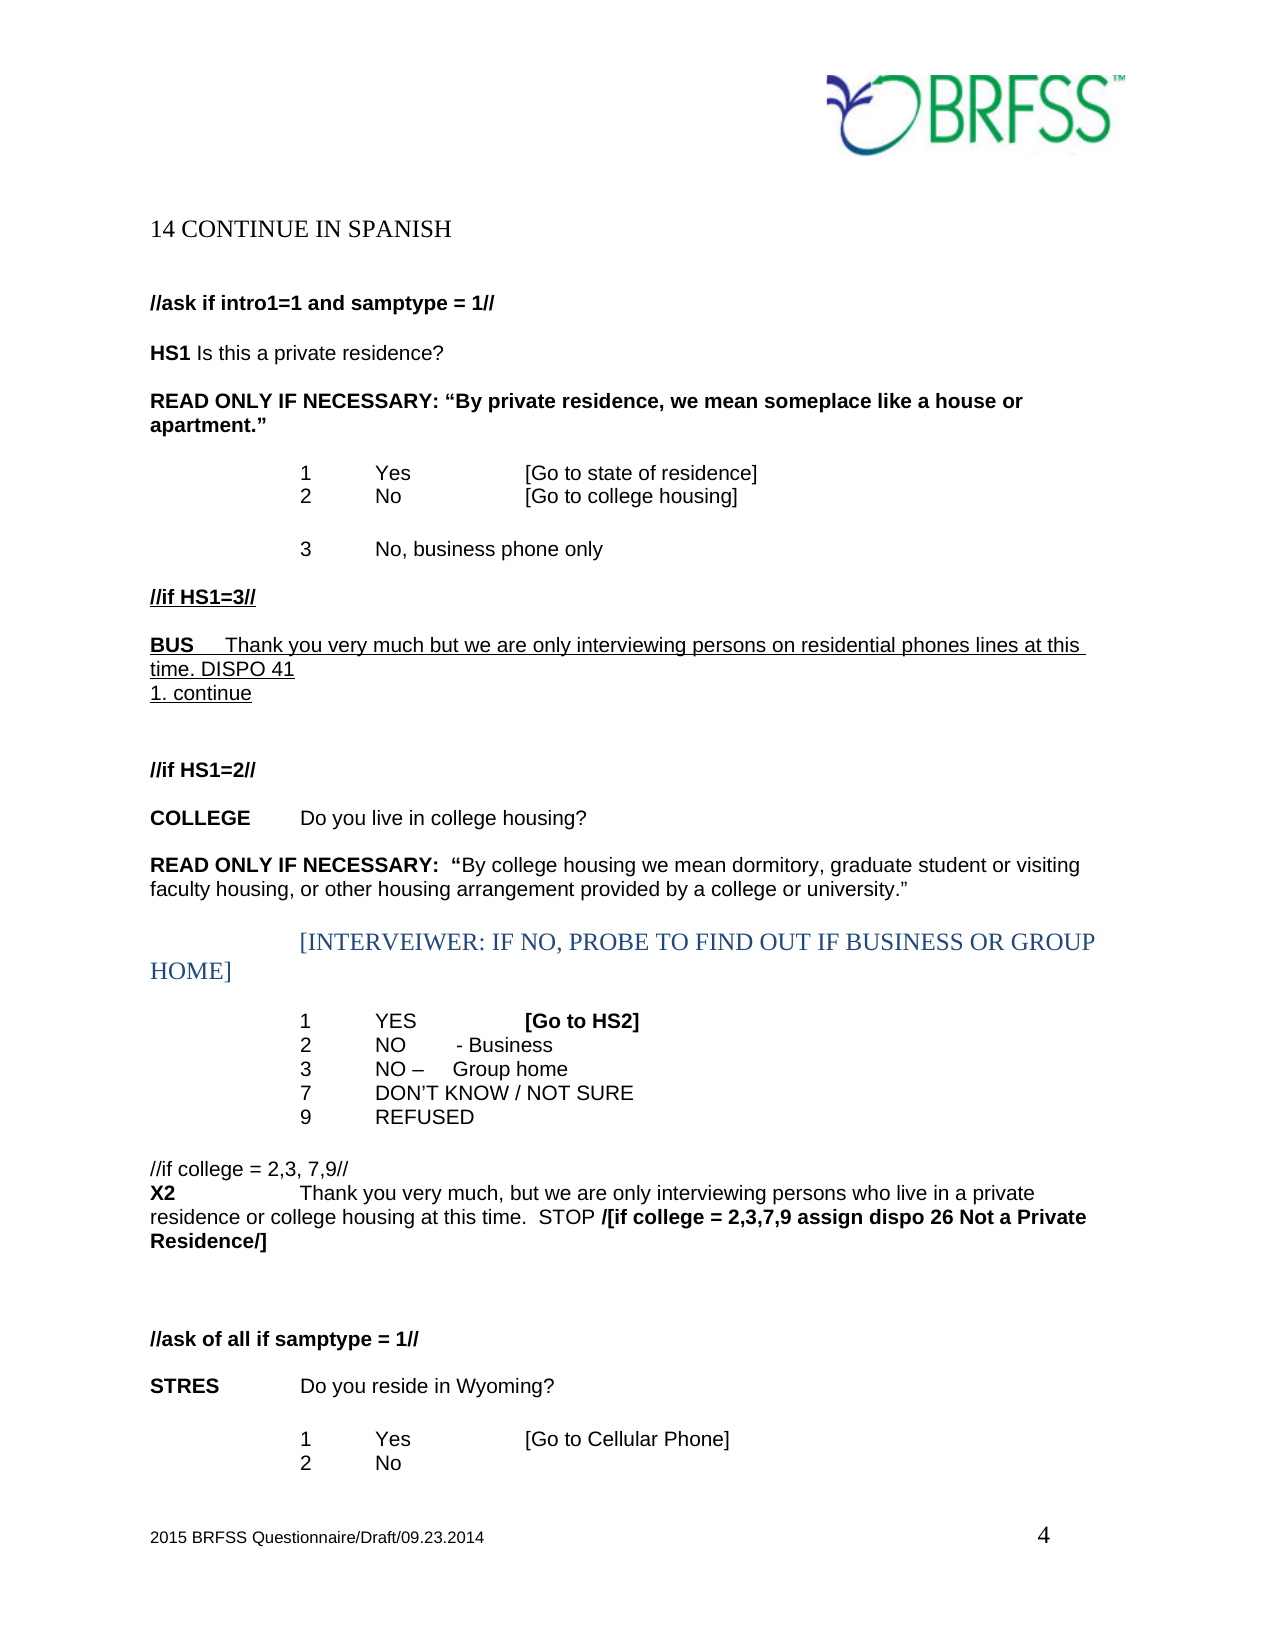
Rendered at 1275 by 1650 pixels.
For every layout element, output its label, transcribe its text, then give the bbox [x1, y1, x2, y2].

text 14 CONTINUE IN SPANISH [150, 214, 1125, 243]
text 2 No [150, 1449, 1125, 1475]
text COLLEGE Do you live in college housing? [150, 805, 1125, 829]
text X2 Thank you very much, but we are only interviewing persons who live in a private residence or college housing at this time. STOP /[if college = 2,3,7,9 assign dispo 26 Not a Private Residence/] [150, 1181, 1125, 1252]
text 2 No [Go to college housing] [150, 484, 1125, 508]
text //ask if intro1=1 and samptype = 1// [150, 291, 1125, 314]
text 1 YES [Go to HS2] [150, 1009, 1125, 1033]
text HS1 Is this a private residence? [140, 341, 1125, 364]
text READ ONLY IF NECESSARY: “By college housing we mean dormitory, graduate student or visiting faculty housing, or other housing arrangement provided by a college or university.” [150, 853, 1125, 901]
text 3 No, business phone only [150, 537, 1125, 561]
text READ ONLY IF NECESSARY: “By private residence, we mean someplace like a house or apartment.” [150, 388, 1125, 436]
text STRES Do you reside in Wyoming? [150, 1374, 1125, 1398]
text //if HS1=2// [150, 757, 1125, 781]
text [INTERVEIWER: IF NO, PROBE TO FIND OUT IF BUSINESS OR GROUP HOME] [150, 927, 1125, 985]
text //if HS1=3// [150, 585, 1125, 609]
picture [826, 75, 1125, 157]
text 7 DON’T KNOW / NOT SURE [150, 1081, 1125, 1104]
text 1 Yes [Go to state of residence] [150, 460, 1125, 484]
text //ask of all if samptype = 1// [150, 1326, 1125, 1350]
text //if college = 2,3, 7,9// [150, 1157, 1125, 1181]
text 9 REFUSED [300, 1104, 1125, 1128]
text 1. continue [150, 681, 1125, 705]
text BUS Thank you very much but we are only interviewing persons on residential phones lines at this time. DISPO 41 [150, 633, 1125, 681]
text 3 NO – Group home [300, 1057, 1125, 1081]
text 1 Yes [Go to Cellular Phone] [150, 1427, 1125, 1449]
text 2 NO - Business [300, 1033, 1125, 1057]
